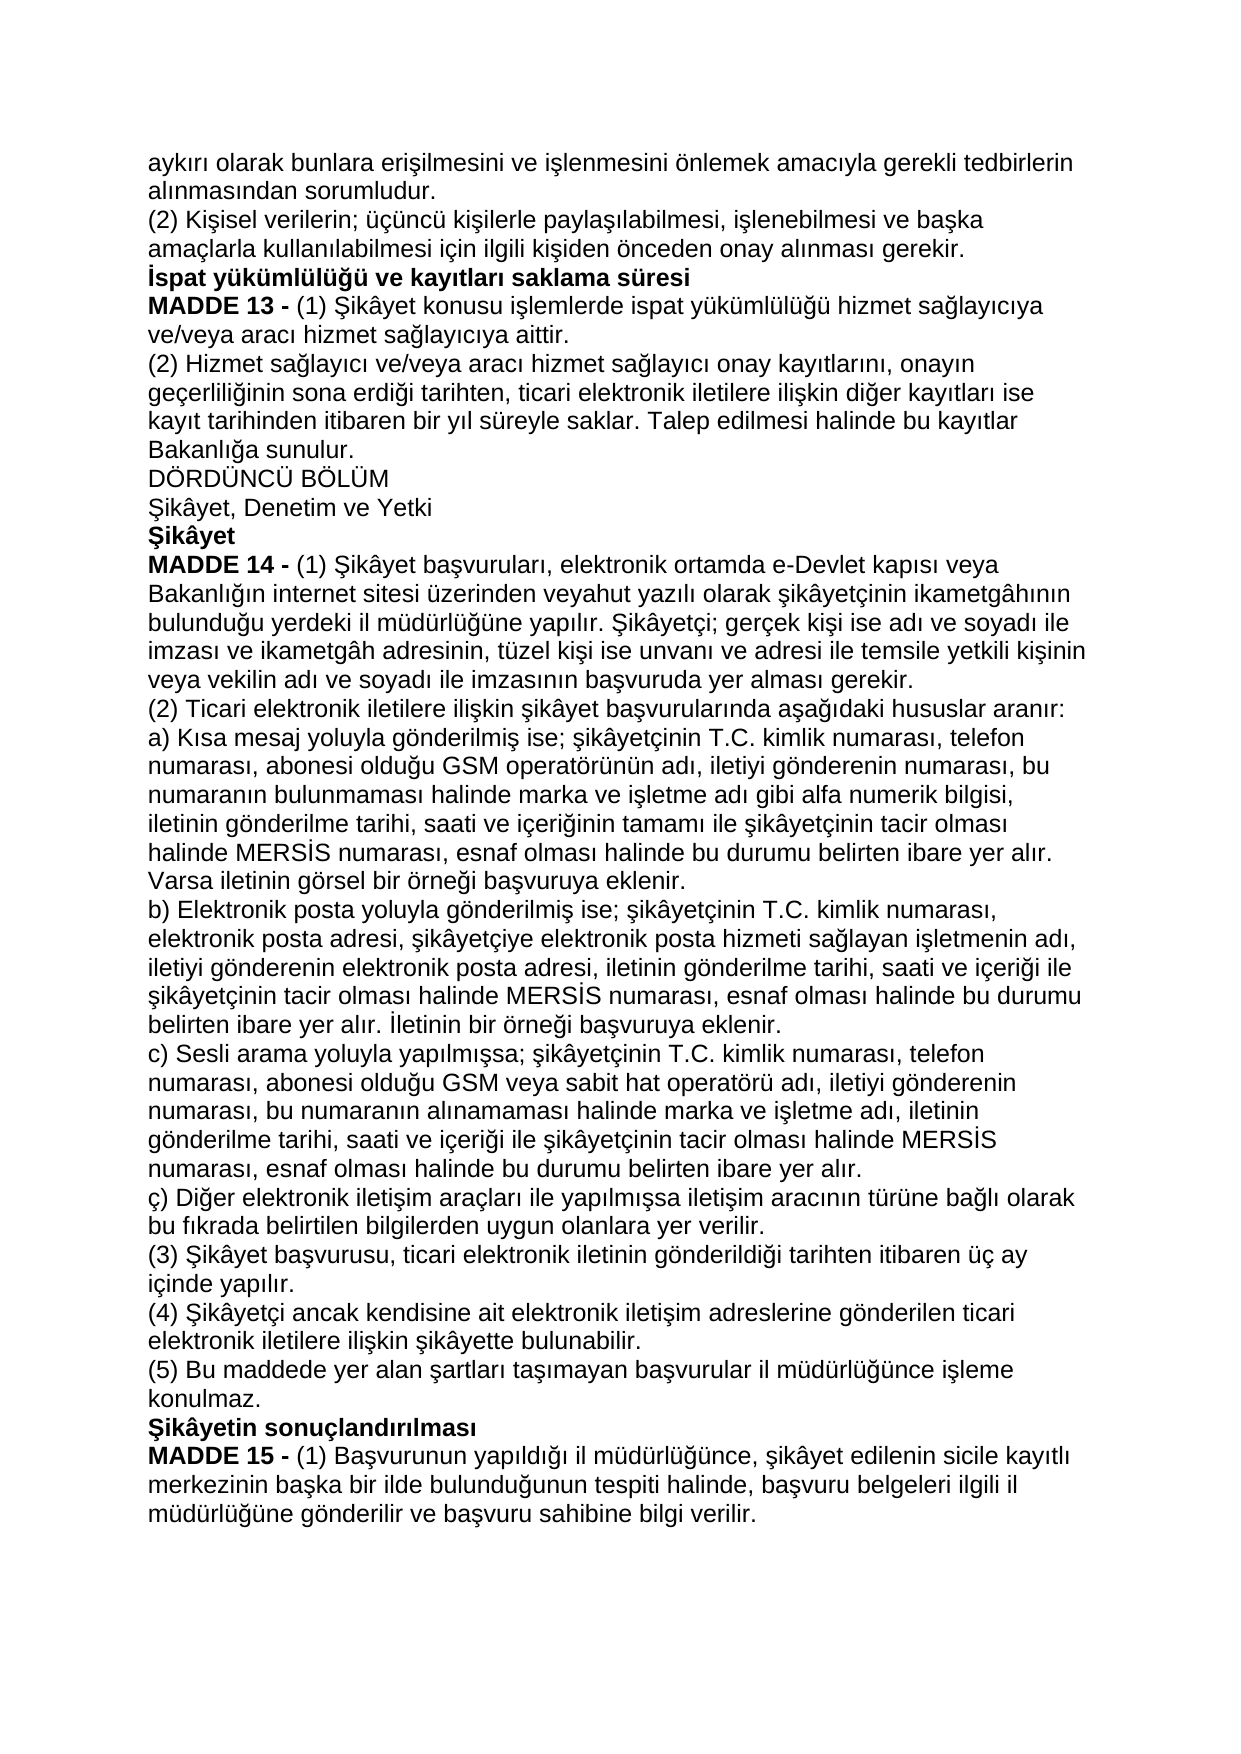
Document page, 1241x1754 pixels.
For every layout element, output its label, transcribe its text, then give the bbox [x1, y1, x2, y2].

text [148, 148, 1093, 205]
text (4) Şikâyetçi ancak kendisine ait elektronik iletişim adreslerine gönderilen ticari elektronik iletilere ilişkin şikâyette bulunabilir. [148, 1298, 1093, 1355]
text İspat yükümlülüğü ve kayıtları saklama süresi [148, 263, 1093, 291]
text Şikâyet, Denetim ve Yetki [148, 493, 1093, 521]
text b) Elektronik posta yoluyla gönderilmiş ise; şikâyetçinin T.C. kimlik numarası, elektronik posta adresi, şikâyetçiye elektronik posta hizmeti sağlayan işletmenin adı, iletiyi gönderenin elektronik posta adresi, iletinin gönderilme tarihi, saati ve içeriği ile şikâyetçinin tacir olması halinde MERSİS numarası, esnaf olması halinde bu durumu belirten ibare yer alır. İletinin bir örneği başvuruya eklenir. [148, 895, 1093, 1039]
text MADDE 13 - (1) Şikâyet konusu işlemlerde ispat yükümlülüğü hizmet sağlayıcıya ve/veya aracı hizmet sağlayıcıya aittir. [148, 291, 1093, 349]
text (2) Hizmet sağlayıcı ve/veya aracı hizmet sağlayıcı onay kayıtlarını, onayın geçerliliğinin sona erdiği tarihten, ticari elektronik iletilere ilişkin diğer kayıtları ise kayıt tarihinden itibaren bir yıl süreyle saklar. Talep edilmesi halinde bu kayıtlar Bakanlığa sunulur. [148, 349, 1093, 464]
text c) Sesli arama yoluyla yapılmışsa; şikâyetçinin T.C. kimlik numarası, telefon numarası, abonesi olduğu GSM veya sabit hat operatörü adı, iletiyi gönderenin numarası, bu numaranın alınamaması halinde marka ve işletme adı, iletinin gönderilme tarihi, saati ve içeriği ile şikâyetçinin tacir olması halinde MERSİS numarası, esnaf olması halinde bu durumu belirten ibare yer alır. [148, 1039, 1093, 1183]
text Şikâyet [148, 521, 1093, 550]
text Şikâyetin sonuçlandırılması [148, 1413, 1093, 1441]
text (3) Şikâyet başvurusu, ticari elektronik iletinin gönderildiği tarihten itibaren üç ay içinde yapılır. [148, 1240, 1093, 1298]
text (2) Kişisel verilerin; üçüncü kişilerle paylaşılabilmesi, işlenebilmesi ve başka amaçlarla kullanılabilmesi için ilgili kişiden önceden onay alınması gerekir. [148, 205, 1093, 263]
text (2) Ticari elektronik iletilere ilişkin şikâyet başvurularında aşağıdaki hususlar aranır: [148, 694, 1093, 723]
text DÖRDÜNCÜ BÖLÜM [148, 464, 1093, 493]
text (5) Bu maddede yer alan şartları taşımayan başvurular il müdürlüğünce işleme konulmaz. [148, 1355, 1093, 1413]
text MADDE 15 - (1) Başvurunun yapıldığı il müdürlüğünce, şikâyet edilenin sicile kayıtlı merkezinin başka bir ilde bulunduğunun tespiti halinde, başvuru belgeleri ilgili il müdürlüğüne gönderilir ve başvuru sahibine bilgi verilir. [148, 1441, 1093, 1528]
text a) Kısa mesaj yoluyla gönderilmiş ise; şikâyetçinin T.C. kimlik numarası, telefon numarası, abonesi olduğu GSM operatörünün adı, iletiyi gönderenin numarası, bu numaranın bulunmaması halinde marka ve işletme adı gibi alfa numerik bilgisi, iletinin gönderilme tarihi, saati ve içeriğinin tamamı ile şikâyetçinin tacir olması halinde MERSİS numarası, esnaf olması halinde bu durumu belirten ibare yer alır. Varsa iletinin görsel bir örneği başvuruya eklenir. [148, 723, 1093, 895]
text ç) Diğer elektronik iletişim araçları ile yapılmışsa iletişim aracının türüne bağlı olarak bu fıkrada belirtilen bilgilerden uygun olanlara yer verilir. [148, 1183, 1093, 1240]
text MADDE 14 - (1) Şikâyet başvuruları, elektronik ortamda e-Devlet kapısı veya Bakanlığın internet sitesi üzerinden veyahut yazılı olarak şikâyetçinin ikametgâhının bulunduğu yerdeki il müdürlüğüne yapılır. Şikâyetçi; gerçek kişi ise adı ve soyadı ile imzası ve ikametgâh adresinin, tüzel kişi ise unvanı ve adresi ile temsile yetkili kişinin veya vekilin adı ve soyadı ile imzasının başvuruda yer alması gerekir. [148, 550, 1093, 694]
